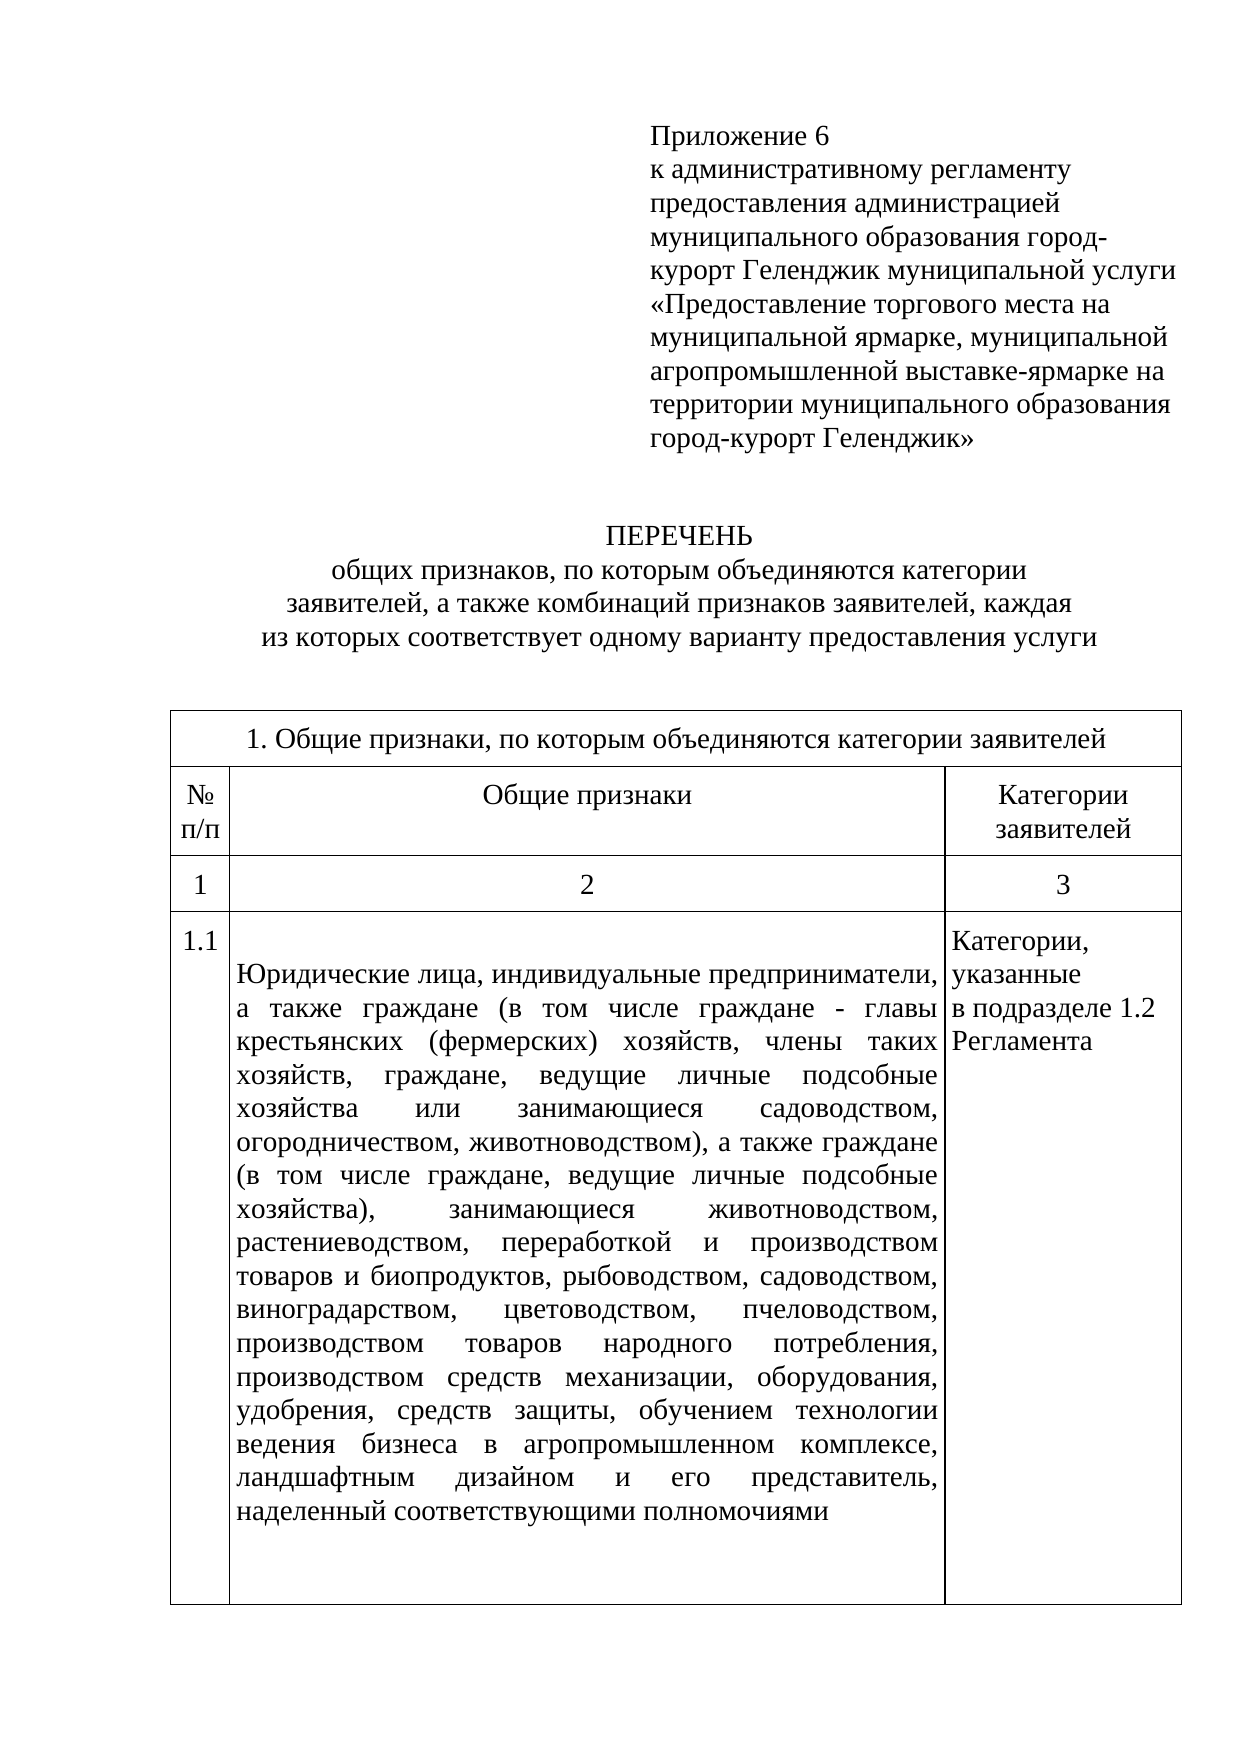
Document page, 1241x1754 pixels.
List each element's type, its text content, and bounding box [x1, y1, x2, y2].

table_cell 3 [946, 856, 1181, 911]
table_cell 1 [171, 856, 229, 911]
table_cell Общие признаки [230, 767, 944, 855]
text предоставления администрацией муниципального образования город-курорт Геленджик муниципальной услуги [650, 185, 1181, 286]
text к административному регламенту [650, 152, 1181, 185]
text заявителей, а также комбинаций признаков заявителей, каждая [177, 585, 1181, 619]
table_cell 1.1 [171, 912, 229, 1604]
table_cell Категории, указанные в подразделе 1.2 Регламента [946, 912, 1181, 1604]
table_cell № п/п [171, 767, 229, 855]
text из которых соответствует одному варианту предоставления услуги [177, 619, 1181, 652]
text общих признаков, по которым объединяются категории [177, 552, 1181, 585]
table_cell Категории заявителей [946, 767, 1181, 855]
text Приложение 6 [650, 118, 1181, 152]
table_cell 2 [230, 856, 944, 911]
table_header 1. Общие признаки, по которым объединяются категории заявителей [171, 711, 1181, 766]
text ПЕРЕЧЕНЬ [177, 518, 1181, 552]
text «Предоставление торгового места на муниципальной ярмарке, муниципальной агропромышленной выставке-ярмарке на территории муниципального образования город-курорт Геленджик» [650, 286, 1181, 453]
